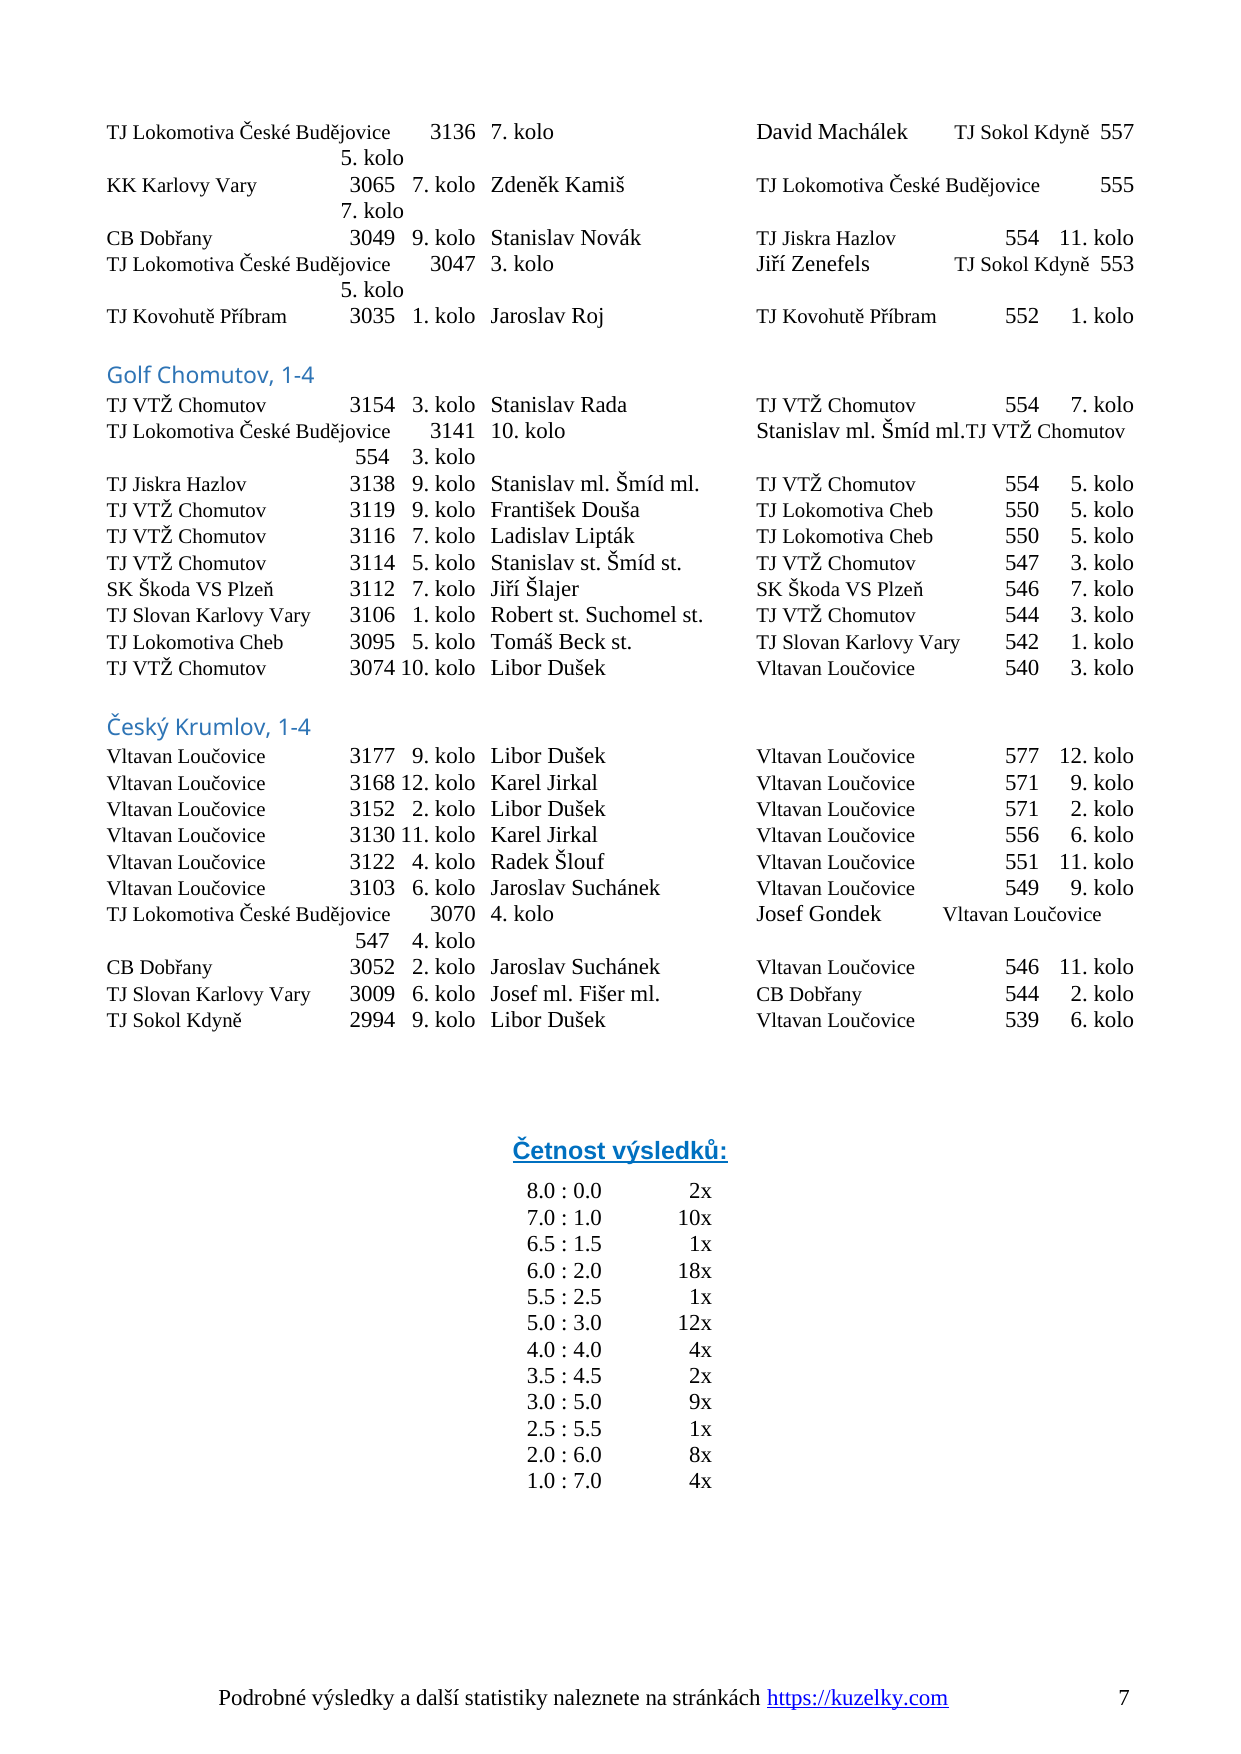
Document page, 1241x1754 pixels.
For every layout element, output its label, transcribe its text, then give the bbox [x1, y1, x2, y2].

text TJ Lokomotiva České Budějovice 3070 4. kolo Josef Gondek Vltavan Loučovice 547 4. kolo [106, 901, 1134, 953]
text CB Dobřany 3049 9. kolo Stanislav Novák TJ Jiskra Hazlov 554 11. kolo [106, 223, 1134, 250]
text Vltavan Loučovice 3168 12. kolo Karel Jirkal Vltavan Loučovice 571 9. kolo [106, 769, 1134, 795]
text Četnost výsledků: [94, 1136, 1145, 1165]
text TJ Lokomotiva Cheb 3095 5. kolo Tomáš Beck st. TJ Slovan Karlovy Vary 542 1. kolo [106, 628, 1134, 654]
text 3.5 : 4.5 2x [106, 1362, 1134, 1388]
text Vltavan Loučovice 3122 4. kolo Radek Šlouf Vltavan Loučovice 551 11. kolo [106, 848, 1134, 874]
text TJ VTŽ Chomutov 3154 3. kolo Stanislav Rada TJ VTŽ Chomutov 554 7. kolo [106, 391, 1134, 417]
text 7.0 : 1.0 10x [106, 1204, 1134, 1230]
text TJ Lokomotiva České Budějovice 3136 7. kolo David Machálek TJ Sokol Kdyně 557 5. kolo [106, 118, 1134, 171]
text TJ Jiskra Hazlov 3138 9. kolo Stanislav ml. Šmíd ml. TJ VTŽ Chomutov 554 5. kolo [106, 470, 1134, 496]
text TJ Slovan Karlovy Vary 3106 1. kolo Robert st. Suchomel st. TJ VTŽ Chomutov 544 3. kolo [106, 602, 1134, 628]
text 4.0 : 4.0 4x [106, 1336, 1134, 1362]
text CB Dobřany 3052 2. kolo Jaroslav Suchánek Vltavan Loučovice 546 11. kolo [106, 953, 1134, 979]
text 6.5 : 1.5 1x [106, 1230, 1134, 1257]
text 1.0 : 7.0 4x [106, 1467, 1134, 1494]
text 5.5 : 2.5 1x [106, 1283, 1134, 1309]
text TJ VTŽ Chomutov 3119 9. kolo František Douša TJ Lokomotiva Cheb 550 5. kolo [106, 496, 1134, 522]
text TJ Lokomotiva České Budějovice 3047 3. kolo Jiří Zenefels TJ Sokol Kdyně 553 5. kolo [106, 250, 1134, 303]
subtitle Golf Chomutov, 1-4 [106, 359, 1134, 391]
text TJ VTŽ Chomutov 3116 7. kolo Ladislav Lipták TJ Lokomotiva Cheb 550 5. kolo [106, 522, 1134, 549]
subtitle Český Krumlov, 1-4 [106, 711, 1134, 742]
text 3.0 : 5.0 9x [106, 1388, 1134, 1415]
text 8.0 : 0.0 2x [106, 1178, 1134, 1204]
text 6.0 : 2.0 18x [106, 1257, 1134, 1283]
text TJ Slovan Karlovy Vary 3009 6. kolo Josef ml. Fišer ml. CB Dobřany 544 2. kolo [106, 979, 1134, 1006]
text Vltavan Loučovice 3177 9. kolo Libor Dušek Vltavan Loučovice 577 12. kolo [106, 742, 1134, 769]
text Vltavan Loučovice 3103 6. kolo Jaroslav Suchánek Vltavan Loučovice 549 9. kolo [106, 874, 1134, 901]
text 5.0 : 3.0 12x [106, 1309, 1134, 1336]
text TJ VTŽ Chomutov 3074 10. kolo Libor Dušek Vltavan Loučovice 540 3. kolo [106, 654, 1134, 681]
text Vltavan Loučovice 3130 11. kolo Karel Jirkal Vltavan Loučovice 556 6. kolo [106, 821, 1134, 848]
text Vltavan Loučovice 3152 2. kolo Libor Dušek Vltavan Loučovice 571 2. kolo [106, 795, 1134, 821]
text SK Škoda VS Plzeň 3112 7. kolo Jiří Šlajer SK Škoda VS Plzeň 546 7. kolo [106, 575, 1134, 602]
text 2.5 : 5.5 1x [106, 1415, 1134, 1441]
text TJ Kovohutě Příbram 3035 1. kolo Jaroslav Roj TJ Kovohutě Příbram 552 1. kolo [106, 303, 1134, 329]
text TJ Lokomotiva České Budějovice 3141 10. kolo Stanislav ml. Šmíd ml. TJ VTŽ Chomutov 554 3. kolo [106, 417, 1134, 470]
text 2.0 : 6.0 8x [106, 1441, 1134, 1467]
text KK Karlovy Vary 3065 7. kolo Zdeněk Kamiš TJ Lokomotiva České Budějovice 555 7. kolo [106, 171, 1134, 223]
text TJ Sokol Kdyně 2994 9. kolo Libor Dušek Vltavan Loučovice 539 6. kolo [106, 1006, 1134, 1032]
text TJ VTŽ Chomutov 3114 5. kolo Stanislav st. Šmíd st. TJ VTŽ Chomutov 547 3. kolo [106, 549, 1134, 575]
